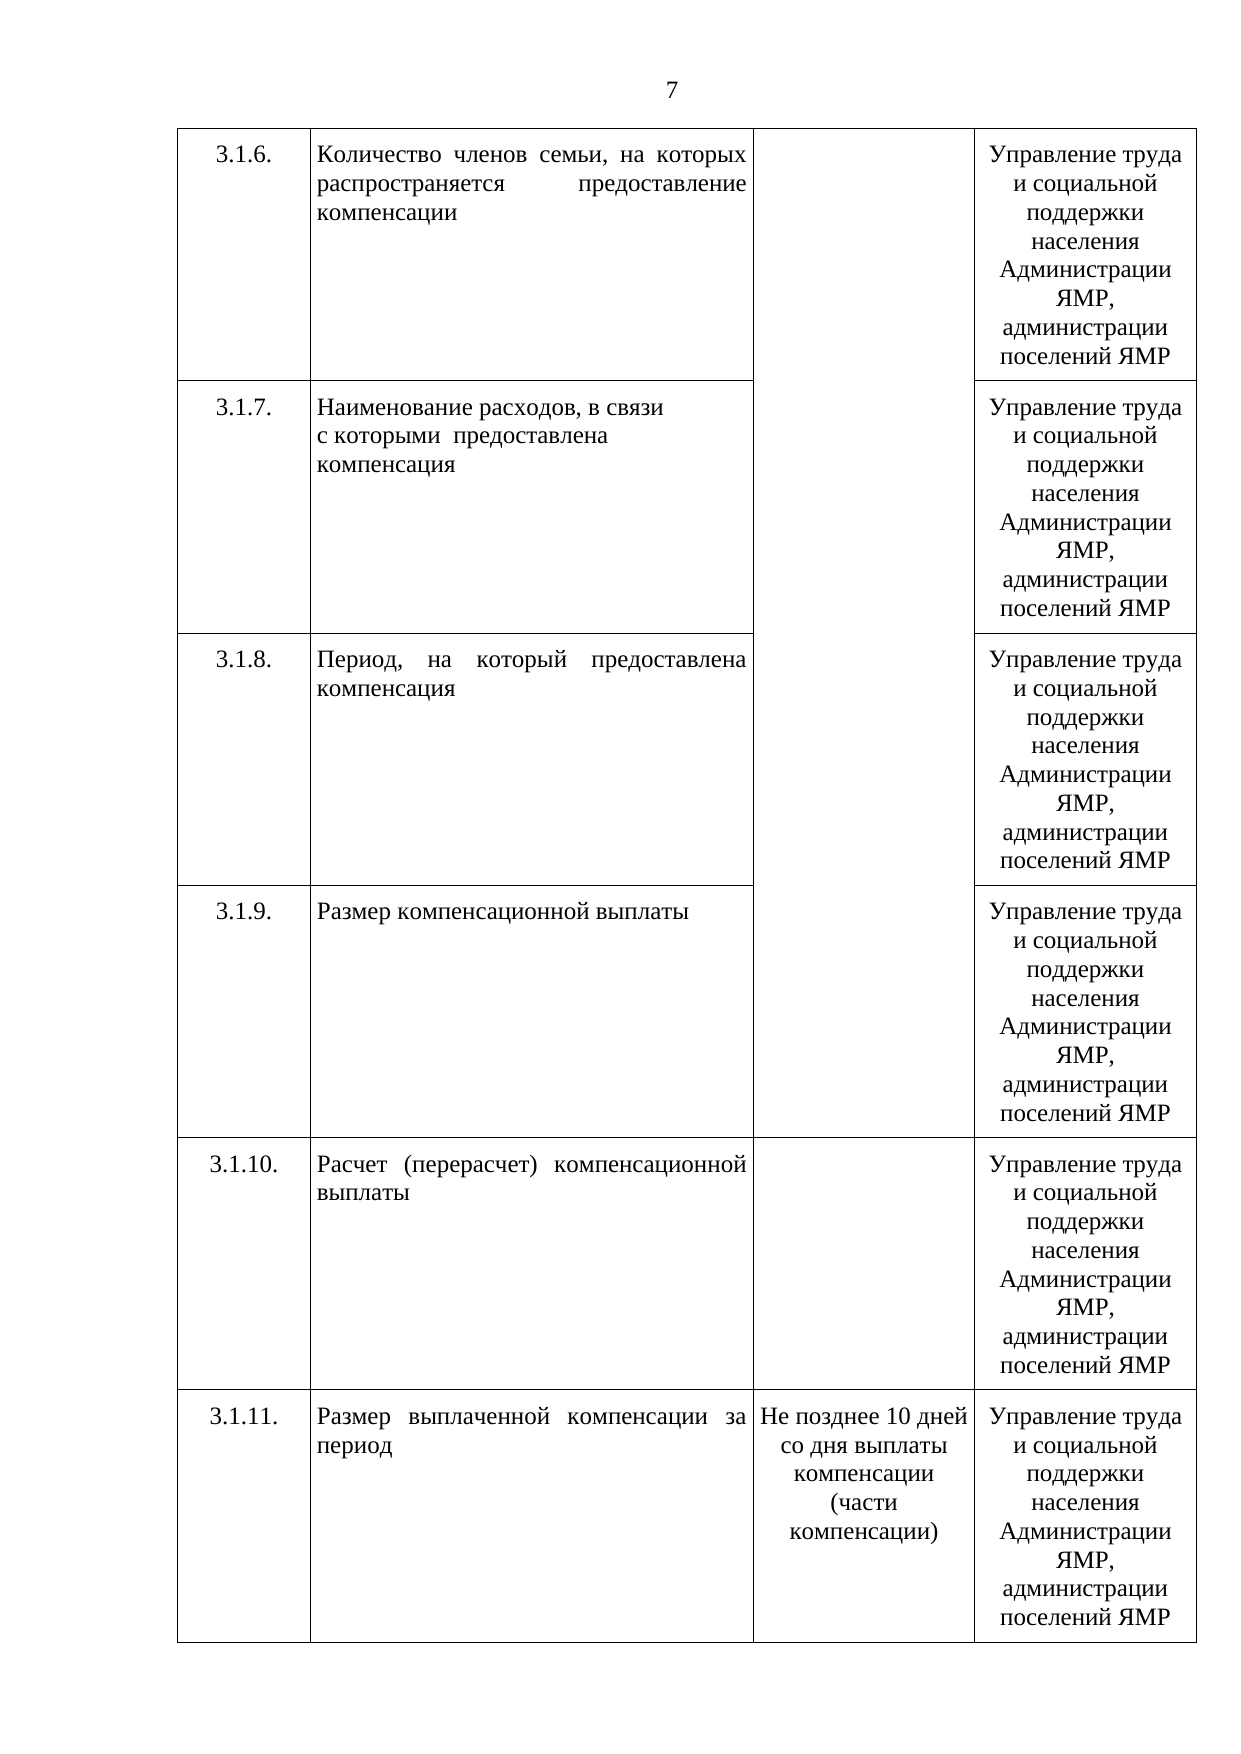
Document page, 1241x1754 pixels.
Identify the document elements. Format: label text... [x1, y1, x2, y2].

table_cell Период, на который предоставлена компенсация [311, 634, 753, 885]
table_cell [975, 1390, 1196, 1642]
table_cell Управление труда и социальной поддержки населения Администрации ЯМР, администрации поселений ЯМР [975, 634, 1196, 885]
table_cell Количество членов семьи, на которых распространяется предоставление компенсации [311, 129, 753, 380]
table_cell Размер компенсационной выплаты [311, 886, 753, 1137]
table_cell 3.1.6. [178, 129, 310, 380]
table_cell 3.1.7. [178, 381, 310, 632]
table_cell Наименование расходов, в связи с которыми предоставлена компенсация [311, 381, 753, 632]
table_cell Расчет (перерасчет) компенсационной выплаты [311, 1138, 753, 1389]
table_cell 3.1.11. [178, 1390, 310, 1642]
table_cell 3.1.10. [178, 1138, 310, 1389]
table_cell 3.1.9. [178, 886, 310, 1137]
table_cell Управление труда и социальной поддержки населения Администрации ЯМР, администрации поселений ЯМР [975, 1138, 1196, 1389]
table_cell Управление труда и социальной поддержки населения Администрации ЯМР, администрации поселений ЯМР [975, 381, 1196, 632]
table_cell Не позднее 10 дней со дня выплаты компенсации (части компенсации) [754, 1390, 974, 1642]
table_cell Размер выплаченной компенсации за период [311, 1390, 753, 1642]
table_cell Управление труда и социальной поддержки населения Администрации ЯМР, администрации поселений ЯМР [975, 886, 1196, 1137]
table_cell [754, 1138, 974, 1389]
table_cell 3.1.8. [178, 634, 310, 885]
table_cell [975, 129, 1196, 380]
